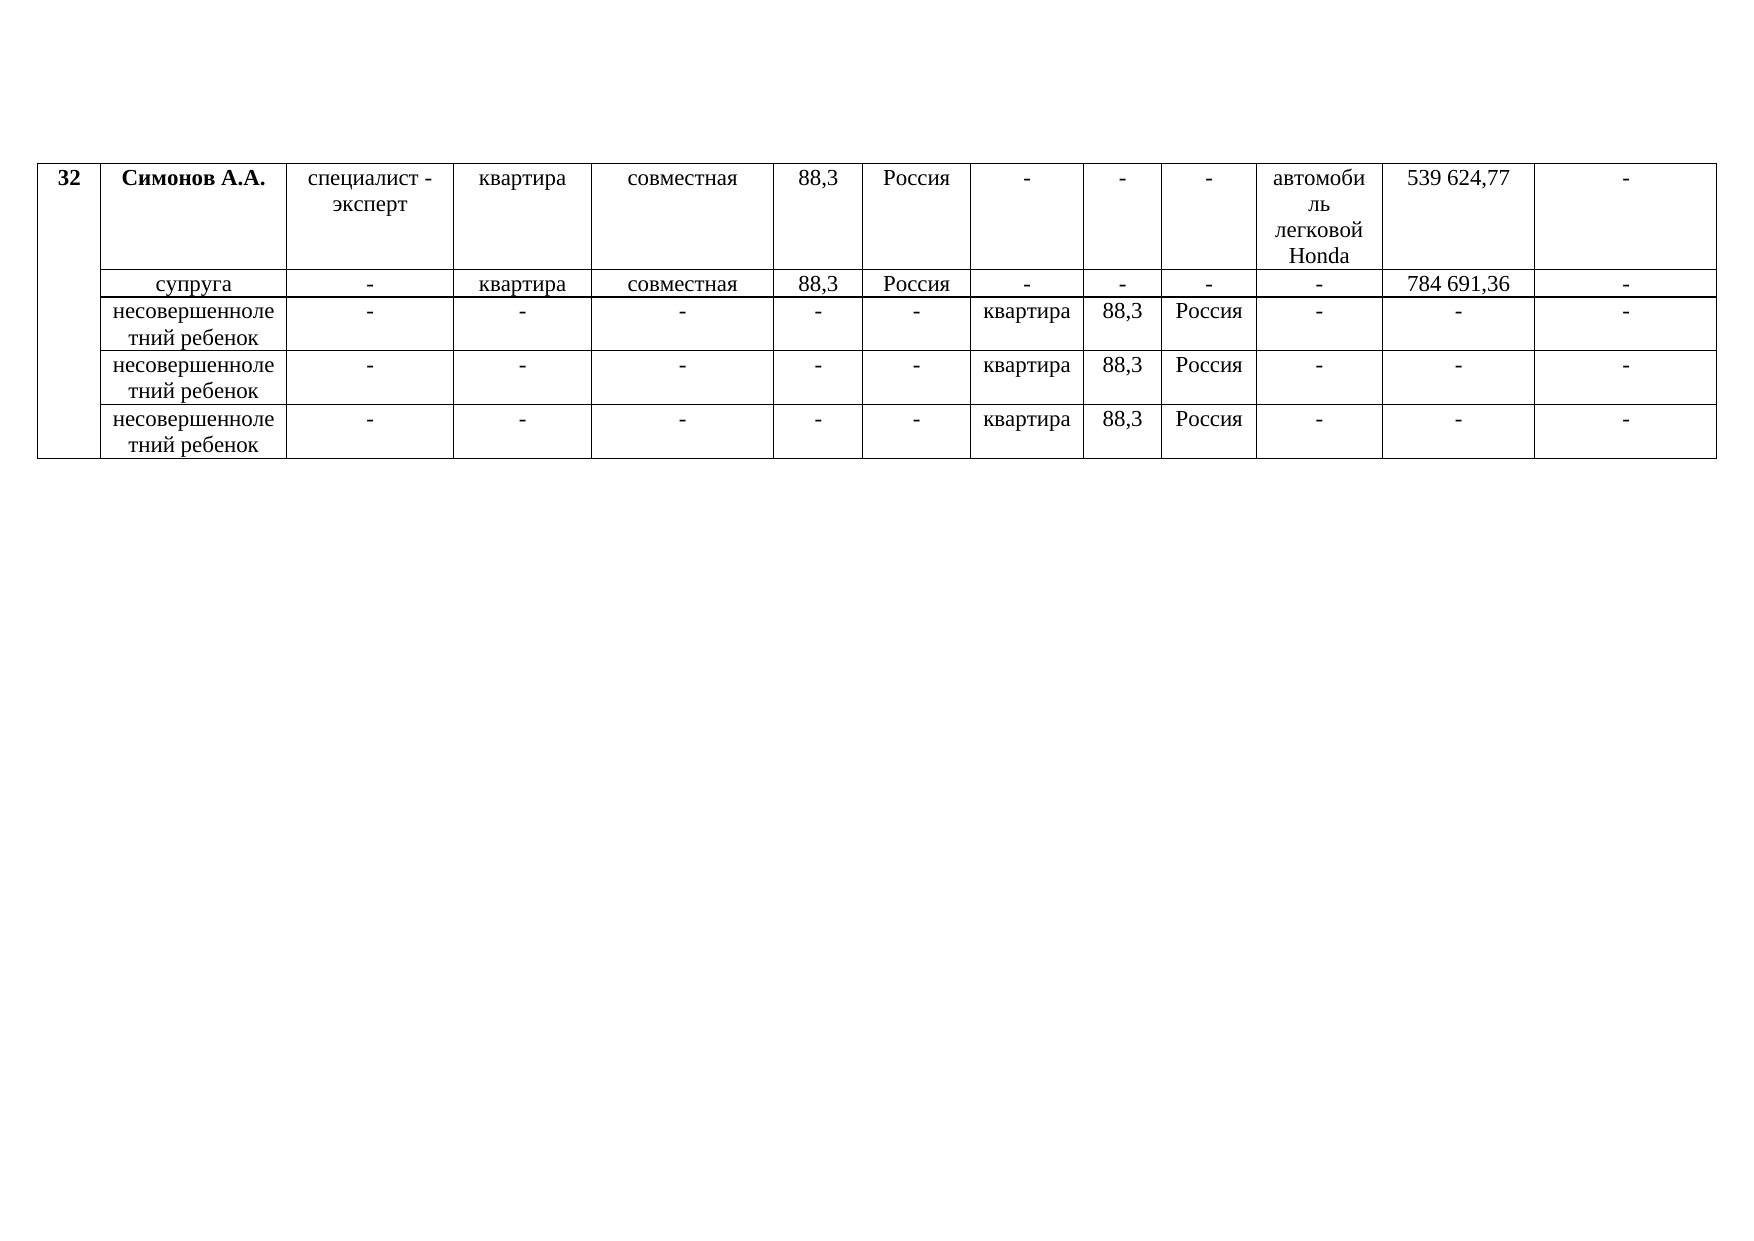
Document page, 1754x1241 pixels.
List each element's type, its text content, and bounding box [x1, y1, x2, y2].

table_cell квартира [454, 164, 591, 269]
table_cell Россия [1162, 405, 1256, 458]
table_cell - [774, 351, 862, 404]
table_cell квартира [454, 270, 591, 296]
table_cell - [1535, 351, 1716, 404]
table_cell - [774, 298, 862, 350]
table_cell - [287, 351, 453, 404]
table_cell - [1257, 298, 1382, 350]
table_cell совместная [592, 270, 773, 296]
table_cell квартира [971, 351, 1083, 404]
table_cell - [774, 405, 862, 458]
table_cell 88,3 [1084, 298, 1161, 350]
table_cell - [454, 351, 591, 404]
table_cell Россия [863, 164, 970, 269]
table_cell Россия [863, 270, 970, 296]
table_cell 88,3 [774, 164, 862, 269]
table_cell - [863, 405, 970, 458]
table_cell - [863, 351, 970, 404]
table_cell - [1383, 298, 1534, 350]
table_cell - [1084, 270, 1161, 296]
table_cell - [971, 270, 1083, 296]
table_cell специалист - эксперт [287, 164, 453, 269]
table_cell - [1535, 298, 1716, 350]
table_cell квартира [971, 298, 1083, 350]
table_cell - [454, 298, 591, 350]
table_cell - [592, 405, 773, 458]
table_cell Россия [1162, 351, 1256, 404]
table_cell супруга [101, 270, 286, 296]
table_cell - [1084, 164, 1161, 269]
table_cell - [592, 351, 773, 404]
table_cell - [1535, 405, 1716, 458]
table_cell совместная [592, 164, 773, 269]
table_cell - [1383, 405, 1534, 458]
table_cell - [1257, 351, 1382, 404]
table_cell автомобиль легковой Honda [1257, 164, 1382, 269]
table_cell 88,3 [774, 270, 862, 296]
table_cell - [971, 164, 1083, 269]
table_cell 539 624,77 [1383, 164, 1534, 269]
table_cell Россия [1162, 298, 1256, 350]
table_cell - [1257, 405, 1382, 458]
table_cell несовершеннолетний ребенок [101, 405, 286, 458]
table_cell 88,3 [1084, 405, 1161, 458]
table_cell - [1383, 351, 1534, 404]
table_cell несовершеннолетний ребенок [101, 298, 286, 350]
table_cell - [1162, 164, 1256, 269]
table_cell - [1535, 164, 1716, 269]
table_cell - [1257, 270, 1382, 296]
table_cell - [287, 270, 453, 296]
table_cell 32 [38, 164, 100, 458]
table_cell квартира [971, 405, 1083, 458]
table_cell 88,3 [1084, 351, 1161, 404]
table_cell - [454, 405, 591, 458]
table_cell Симонов А.А. [101, 164, 286, 269]
table_cell - [1535, 270, 1716, 296]
table_cell несовершеннолетний ребенок [101, 351, 286, 404]
table_cell 784 691,36 [1383, 270, 1534, 296]
table_cell - [592, 298, 773, 350]
table_cell - [287, 405, 453, 458]
table_cell - [863, 298, 970, 350]
table_cell - [1162, 270, 1256, 296]
table_cell - [287, 298, 453, 350]
